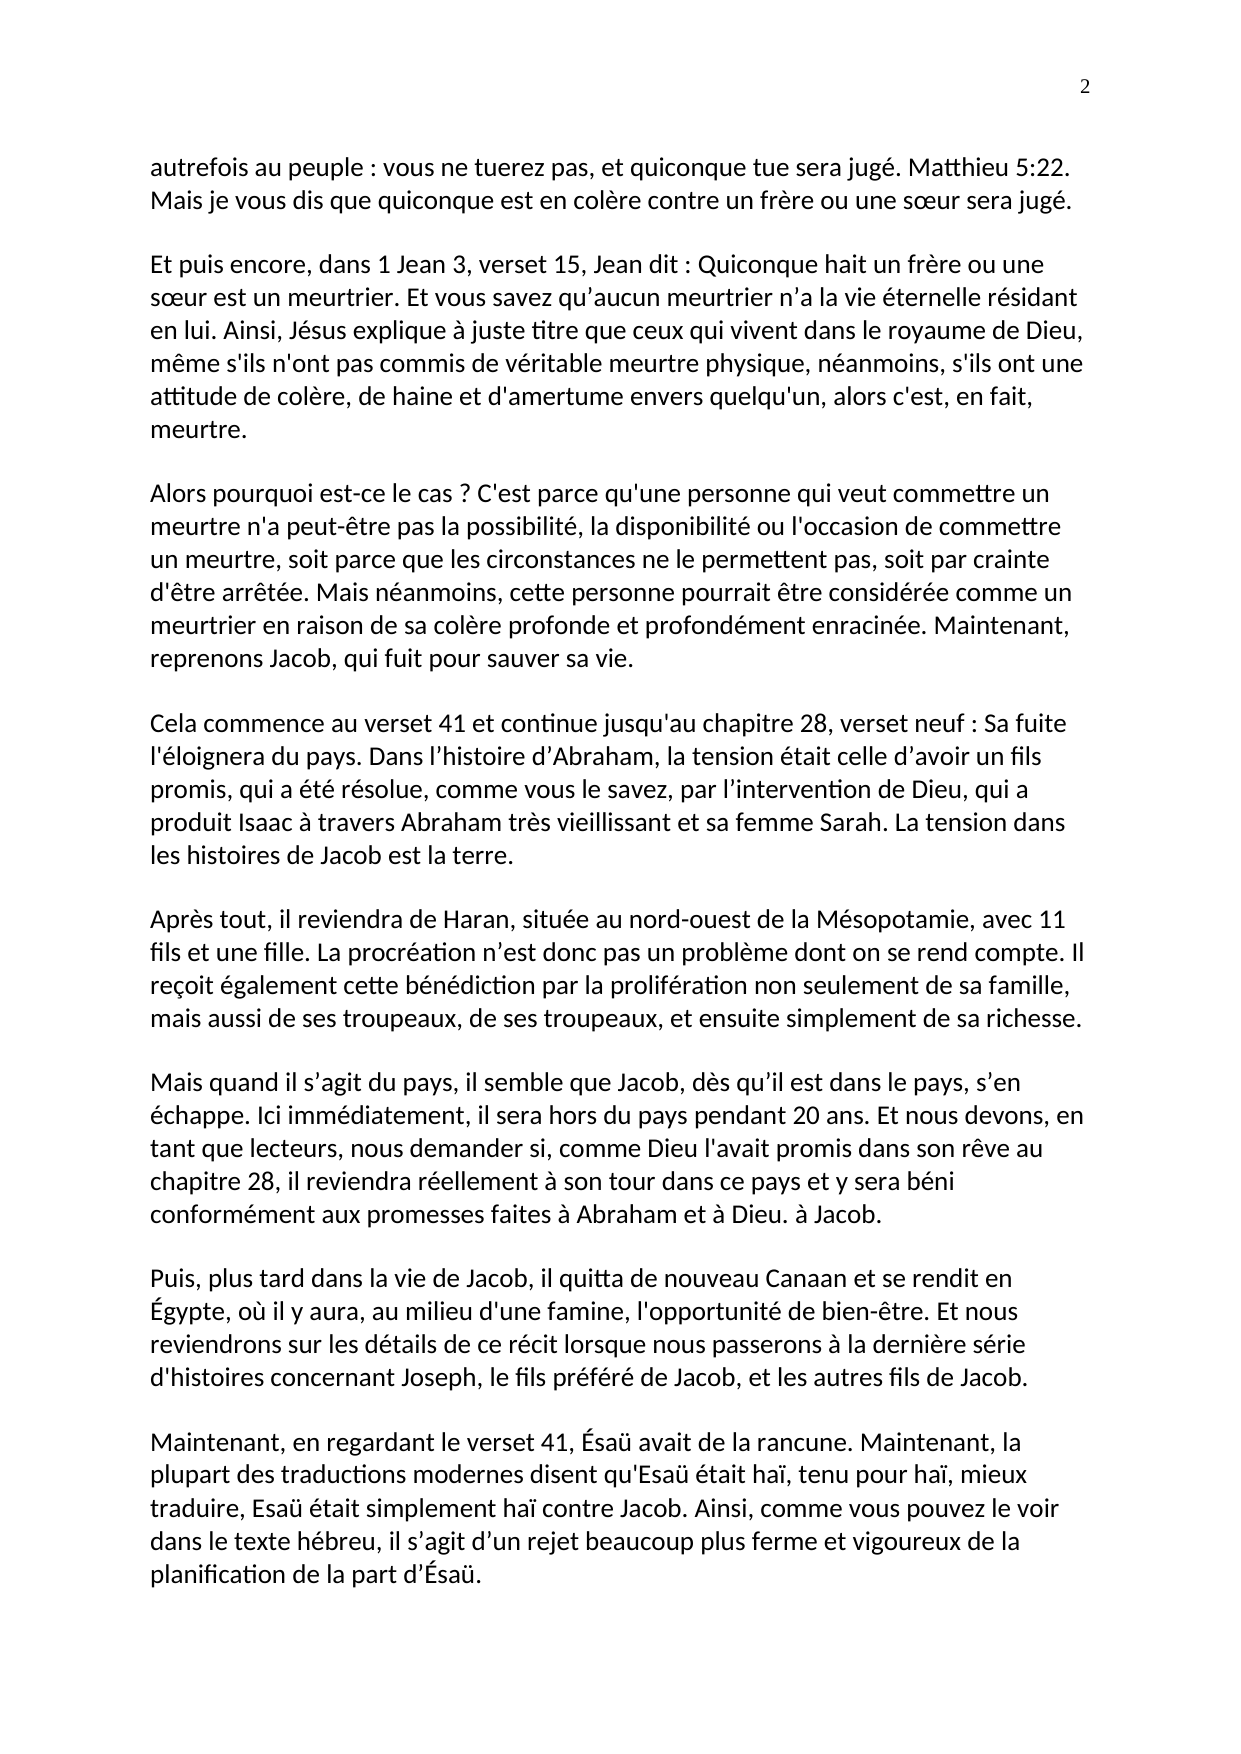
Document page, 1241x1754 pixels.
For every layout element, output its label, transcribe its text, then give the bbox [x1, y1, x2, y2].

text Puis, plus tard dans la vie de Jacob, il quitta de nouveau Canaan et se rendit en Égypte, où il y aura, au milieu d'une famine, l'opportunité de bien-être. Et nous reviendrons sur les détails de ce récit lorsque nous passerons à la dernière série d'histoires concernant Joseph, le fils préféré de Jacob, et les autres fils de Jacob. [150, 1261, 1090, 1393]
text Mais quand il s’agit du pays, il semble que Jacob, dès qu’il est dans le pays, s’en échappe. Ici immédiatement, il sera hors du pays pendant 20 ans. Et nous devons, en tant que lecteurs, nous demander si, comme Dieu l'avait promis dans son rêve au chapitre 28, il reviendra réellement à son tour dans ce pays et y sera béni conformément aux promesses faites à Abraham et à Dieu. à Jacob. [150, 1065, 1090, 1230]
text Et puis encore, dans 1 Jean 3, verset 15, Jean dit : Quiconque hait un frère ou une sœur est un meurtrier. Et vous savez qu’aucun meurtrier n’a la vie éternelle résidant en lui. Ainsi, Jésus explique à juste titre que ceux qui vivent dans le royaume de Dieu, même s'ils n'ont pas commis de véritable meurtre physique, néanmoins, s'ils ont une attitude de colère, de haine et d'amertume envers quelqu'un, alors c'est, en fait, meurtre. [150, 247, 1090, 445]
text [150, 150, 1090, 216]
text Cela commence au verset 41 et continue jusqu'au chapitre 28, verset neuf : Sa fuite l'éloignera du pays. Dans l’histoire d’Abraham, la tension était celle d’avoir un fils promis, qui a été résolue, comme vous le savez, par l’intervention de Dieu, qui a produit Isaac à travers Abraham très vieillissant et sa femme Sarah. La tension dans les histoires de Jacob est la terre. [150, 706, 1090, 871]
text Alors pourquoi est-ce le cas ? C'est parce qu'une personne qui veut commettre un meurtre n'a peut-être pas la possibilité, la disponibilité ou l'occasion de commettre un meurtre, soit parce que les circonstances ne le permettent pas, soit par crainte d'être arrêtée. Mais néanmoins, cette personne pourrait être considérée comme un meurtrier en raison de sa colère profonde et profondément enracinée. Maintenant, reprenons Jacob, qui fuit pour sauver sa vie. [150, 476, 1090, 674]
text Après tout, il reviendra de Haran, située au nord-ouest de la Mésopotamie, avec 11 fils et une fille. La procréation n’est donc pas un problème dont on se rend compte. Il reçoit également cette bénédiction par la prolifération non seulement de sa famille, mais aussi de ses troupeaux, de ses troupeaux, et ensuite simplement de sa richesse. [150, 902, 1090, 1034]
text Maintenant, en regardant le verset 41, Ésaü avait de la rancune. Maintenant, la plupart des traductions modernes disent qu'Esaü était haï, tenu pour haï, mieux traduire, Esaü était simplement haï contre Jacob. Ainsi, comme vous pouvez le voir dans le texte hébreu, il s’agit d’un rejet beaucoup plus ferme et vigoureux de la planification de la part d’Ésaü. [150, 1425, 1090, 1590]
